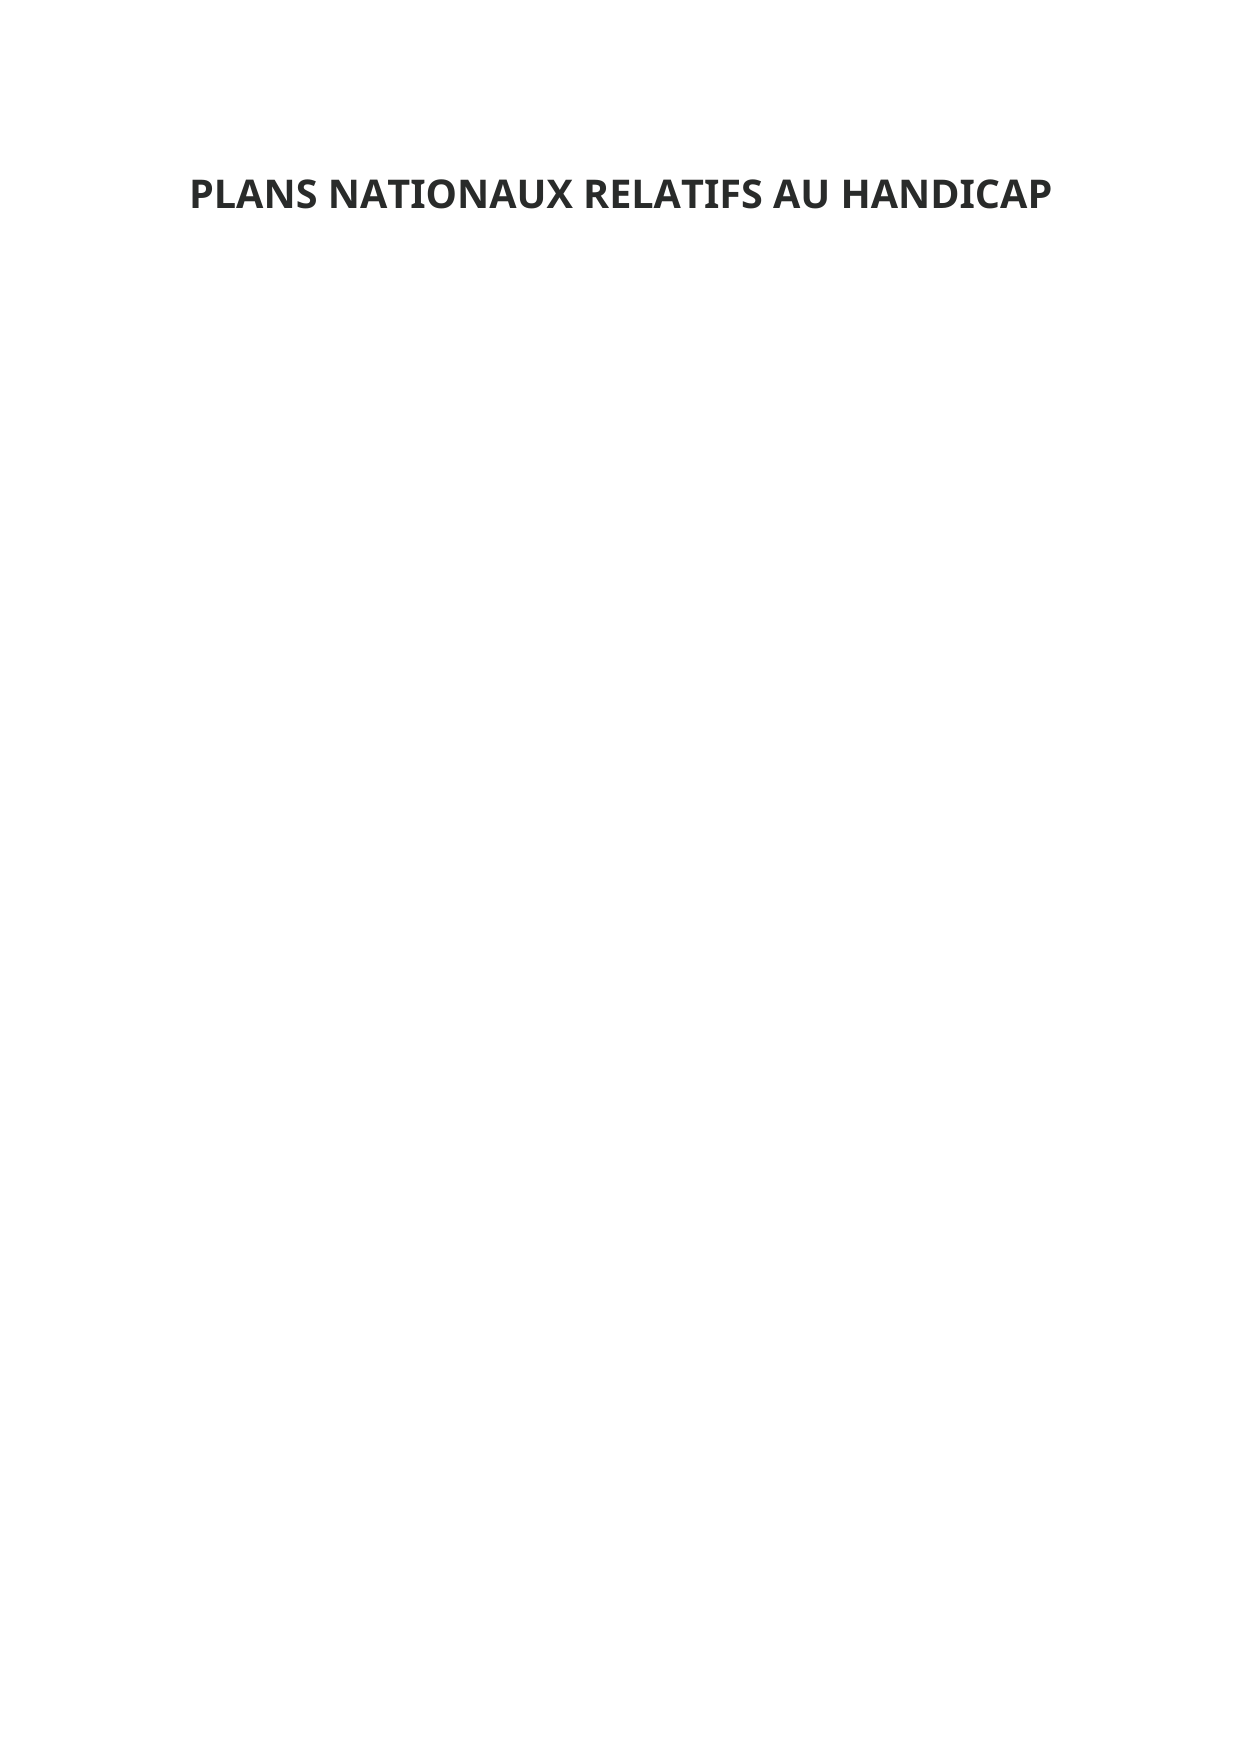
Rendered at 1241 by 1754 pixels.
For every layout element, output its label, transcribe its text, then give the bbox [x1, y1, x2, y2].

text PLANS NATIONAUX RELATIFS AU HANDICAP [189, 167, 1067, 221]
